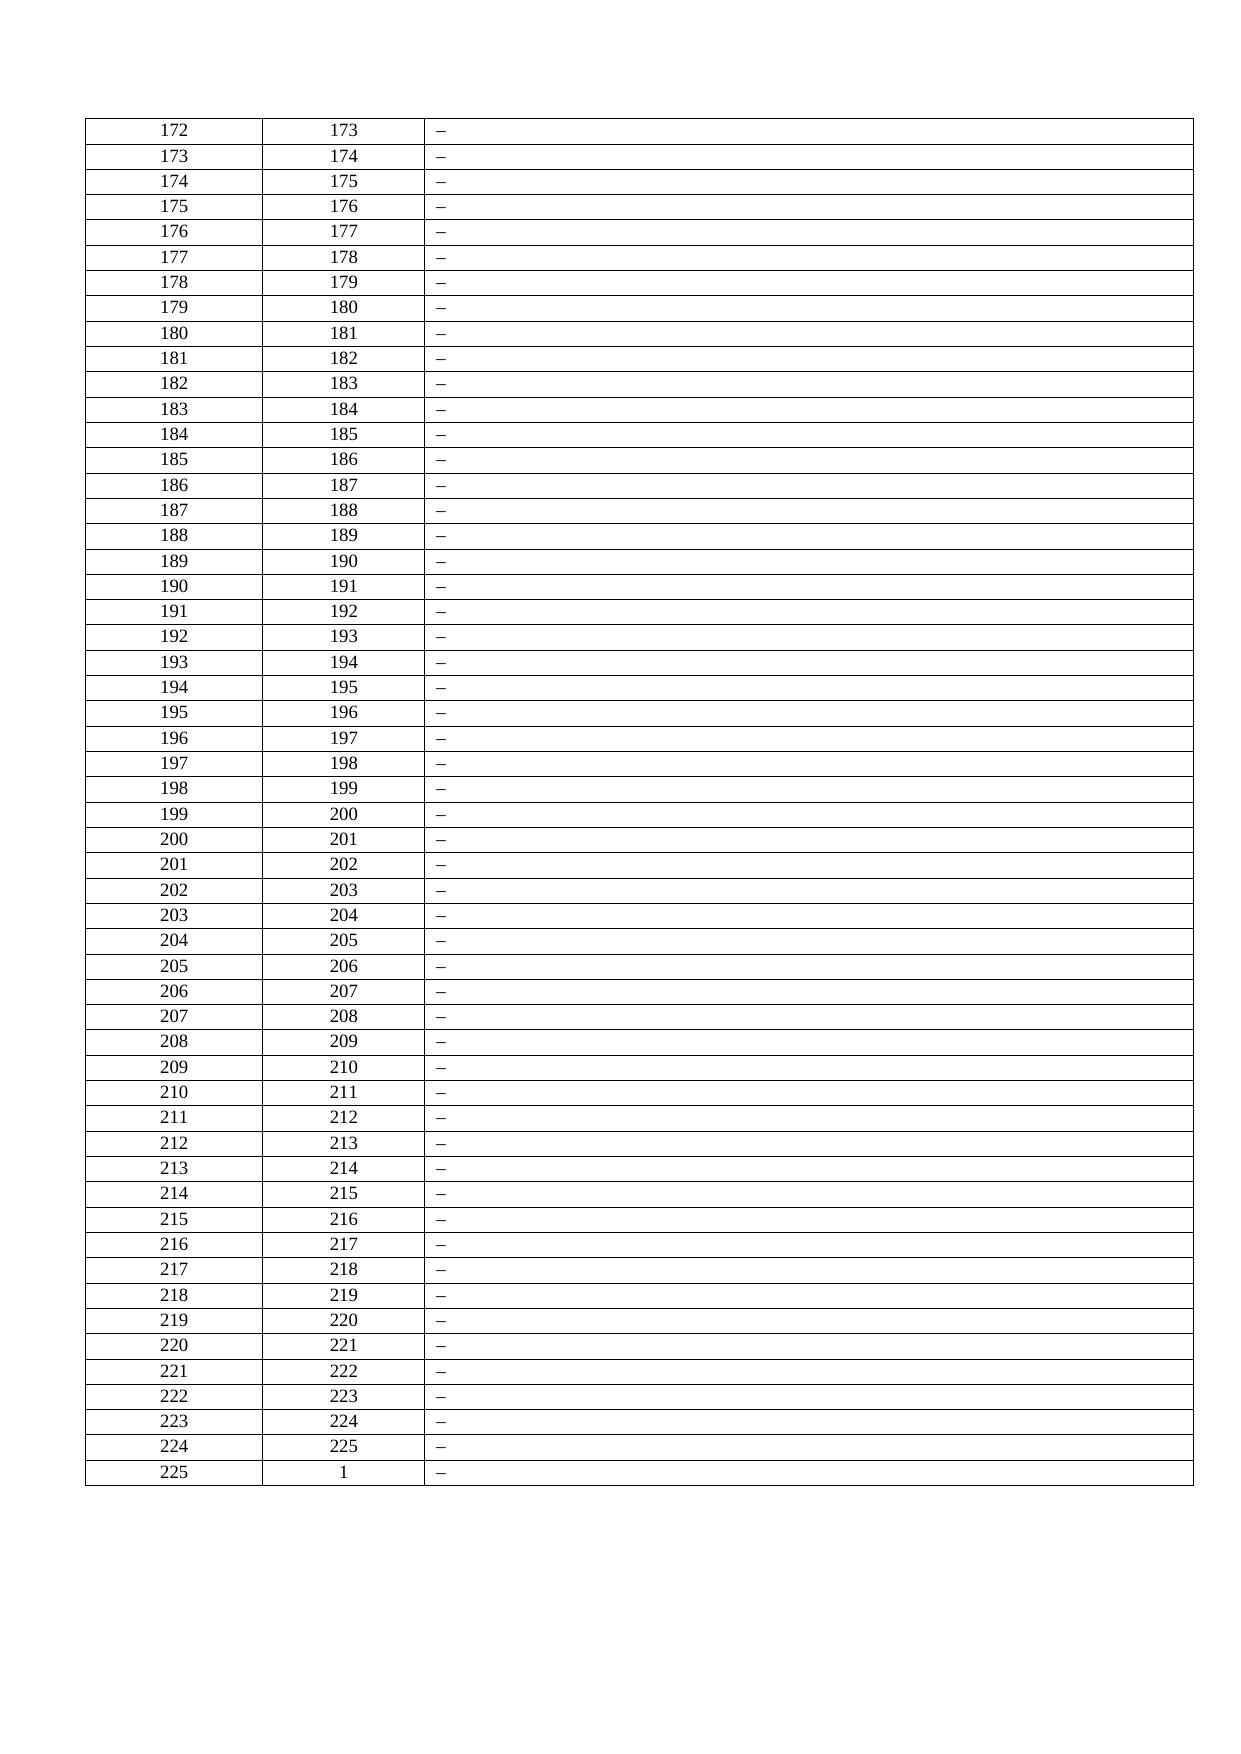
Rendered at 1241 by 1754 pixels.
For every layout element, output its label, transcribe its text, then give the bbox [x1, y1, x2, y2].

table_cell 224 [86, 1435, 262, 1460]
table_cell 215 [86, 1208, 262, 1232]
table_cell 213 [263, 1132, 424, 1156]
table_cell 182 [86, 372, 262, 397]
table_cell 184 [86, 423, 262, 447]
table_cell 191 [86, 600, 262, 624]
table_cell 224 [263, 1410, 424, 1434]
table_cell – [425, 474, 1193, 498]
table_cell – [425, 1132, 1193, 1156]
table_cell 206 [263, 955, 424, 979]
table_cell 173 [86, 145, 262, 169]
table_cell 197 [86, 752, 262, 776]
table_cell 209 [263, 1030, 424, 1055]
table_cell 214 [86, 1182, 262, 1207]
table_cell – [425, 828, 1193, 852]
table_cell – [425, 625, 1193, 650]
table_cell 212 [86, 1132, 262, 1156]
table_cell 223 [86, 1410, 262, 1434]
table_cell – [425, 1056, 1193, 1080]
table_cell – [425, 550, 1193, 574]
table_cell 208 [263, 1005, 424, 1029]
table_cell 192 [263, 600, 424, 624]
table_cell – [425, 1309, 1193, 1333]
table_cell 207 [86, 1005, 262, 1029]
table_cell 1 [263, 1461, 424, 1485]
table_cell 190 [86, 575, 262, 599]
table_cell 199 [263, 777, 424, 802]
table_cell 178 [86, 271, 262, 295]
table_cell 193 [86, 651, 262, 675]
table_cell 179 [263, 271, 424, 295]
table_cell 183 [263, 372, 424, 397]
table_cell 174 [263, 145, 424, 169]
table_cell 188 [263, 499, 424, 523]
table_cell – [425, 1258, 1193, 1282]
table_cell 199 [86, 803, 262, 827]
table_cell 189 [263, 524, 424, 548]
table_cell 218 [86, 1284, 262, 1308]
table_cell – [425, 296, 1193, 321]
table_cell 221 [86, 1360, 262, 1384]
table_cell 209 [86, 1056, 262, 1080]
table_cell 220 [86, 1334, 262, 1358]
table_cell – [425, 879, 1193, 903]
table_cell – [425, 220, 1193, 245]
table_cell 219 [86, 1309, 262, 1333]
table_cell 200 [86, 828, 262, 852]
table_cell 204 [86, 929, 262, 953]
table_cell 177 [86, 246, 262, 270]
table_cell – [425, 600, 1193, 624]
table_cell 210 [263, 1056, 424, 1080]
table_cell – [425, 1233, 1193, 1257]
table_cell 217 [86, 1258, 262, 1282]
table_cell 219 [263, 1284, 424, 1308]
table_cell – [425, 423, 1193, 447]
table_cell – [425, 1385, 1193, 1409]
table_cell 225 [263, 1435, 424, 1460]
table_cell 215 [263, 1182, 424, 1207]
table_cell – [425, 398, 1193, 422]
table_cell 222 [263, 1360, 424, 1384]
table_cell 201 [263, 828, 424, 852]
table_cell – [425, 777, 1193, 802]
table_cell 175 [86, 195, 262, 219]
table_cell 200 [263, 803, 424, 827]
table_cell – [425, 1435, 1193, 1460]
table_cell 216 [263, 1208, 424, 1232]
table_cell 217 [263, 1233, 424, 1257]
table_cell 203 [86, 904, 262, 928]
table_cell 185 [263, 423, 424, 447]
table_cell – [425, 372, 1193, 397]
table_cell 178 [263, 246, 424, 270]
table_cell 205 [86, 955, 262, 979]
table_cell 203 [263, 879, 424, 903]
table_cell 175 [263, 170, 424, 194]
table_cell 196 [86, 727, 262, 751]
table_cell 179 [86, 296, 262, 321]
table_cell 218 [263, 1258, 424, 1282]
table_cell 206 [86, 980, 262, 1004]
table_cell 211 [263, 1081, 424, 1105]
table_cell 214 [263, 1157, 424, 1181]
table_cell – [425, 246, 1193, 270]
table_cell – [425, 651, 1193, 675]
table_cell 195 [263, 676, 424, 700]
table_cell – [425, 1106, 1193, 1131]
table_cell – [425, 1081, 1193, 1105]
table_cell 187 [263, 474, 424, 498]
table_cell – [425, 271, 1193, 295]
table_cell 205 [263, 929, 424, 953]
table_cell 192 [86, 625, 262, 650]
table_cell – [425, 170, 1193, 194]
table_cell 196 [263, 701, 424, 726]
table_cell – [425, 1182, 1193, 1207]
table_cell 221 [263, 1334, 424, 1358]
table_cell 173 [263, 119, 424, 143]
table_cell – [425, 1360, 1193, 1384]
table_cell – [425, 980, 1193, 1004]
table_cell – [425, 448, 1193, 472]
table_cell – [425, 701, 1193, 726]
table_cell 180 [86, 322, 262, 346]
table_cell 194 [86, 676, 262, 700]
table_cell – [425, 803, 1193, 827]
table_cell – [425, 1030, 1193, 1055]
table_cell 190 [263, 550, 424, 574]
table_cell 187 [86, 499, 262, 523]
table_cell 183 [86, 398, 262, 422]
table_cell 216 [86, 1233, 262, 1257]
table_cell 208 [86, 1030, 262, 1055]
table_cell 220 [263, 1309, 424, 1333]
table_cell 176 [263, 195, 424, 219]
table_cell 186 [86, 474, 262, 498]
table_cell 176 [86, 220, 262, 245]
table_cell 181 [86, 347, 262, 371]
table_cell 189 [86, 550, 262, 574]
table_cell 222 [86, 1385, 262, 1409]
table_cell – [425, 347, 1193, 371]
table_cell 182 [263, 347, 424, 371]
table_cell – [425, 853, 1193, 877]
table_cell 204 [263, 904, 424, 928]
table_cell – [425, 145, 1193, 169]
table_cell 194 [263, 651, 424, 675]
table_cell 172 [86, 119, 262, 143]
table_cell 195 [86, 701, 262, 726]
table_cell – [425, 1461, 1193, 1485]
table_cell 188 [86, 524, 262, 548]
table_cell 210 [86, 1081, 262, 1105]
table_cell – [425, 727, 1193, 751]
table_cell 193 [263, 625, 424, 650]
table_cell – [425, 195, 1193, 219]
table_cell – [425, 1005, 1193, 1029]
table_cell 212 [263, 1106, 424, 1131]
table_cell – [425, 1334, 1193, 1358]
table_cell 184 [263, 398, 424, 422]
table_cell – [425, 904, 1193, 928]
table_cell – [425, 1157, 1193, 1181]
table_cell 181 [263, 322, 424, 346]
table_cell 198 [86, 777, 262, 802]
table_cell – [425, 955, 1193, 979]
table_cell – [425, 1410, 1193, 1434]
table_cell 223 [263, 1385, 424, 1409]
table_cell – [425, 1208, 1193, 1232]
table_cell – [425, 524, 1193, 548]
table_cell 213 [86, 1157, 262, 1181]
table_cell – [425, 575, 1193, 599]
table_cell 207 [263, 980, 424, 1004]
table_cell – [425, 1284, 1193, 1308]
table_cell 186 [263, 448, 424, 472]
table_cell – [425, 119, 1193, 143]
table_cell – [425, 752, 1193, 776]
table_cell 202 [86, 879, 262, 903]
table_cell – [425, 676, 1193, 700]
table_cell – [425, 499, 1193, 523]
table_cell 191 [263, 575, 424, 599]
table_cell 201 [86, 853, 262, 877]
table_cell 180 [263, 296, 424, 321]
table_cell 202 [263, 853, 424, 877]
table_cell – [425, 929, 1193, 953]
table_cell – [425, 322, 1193, 346]
table_cell 197 [263, 727, 424, 751]
table_cell 225 [86, 1461, 262, 1485]
table_cell 174 [86, 170, 262, 194]
table_cell 211 [86, 1106, 262, 1131]
table_cell 198 [263, 752, 424, 776]
table_cell 185 [86, 448, 262, 472]
table_cell 177 [263, 220, 424, 245]
